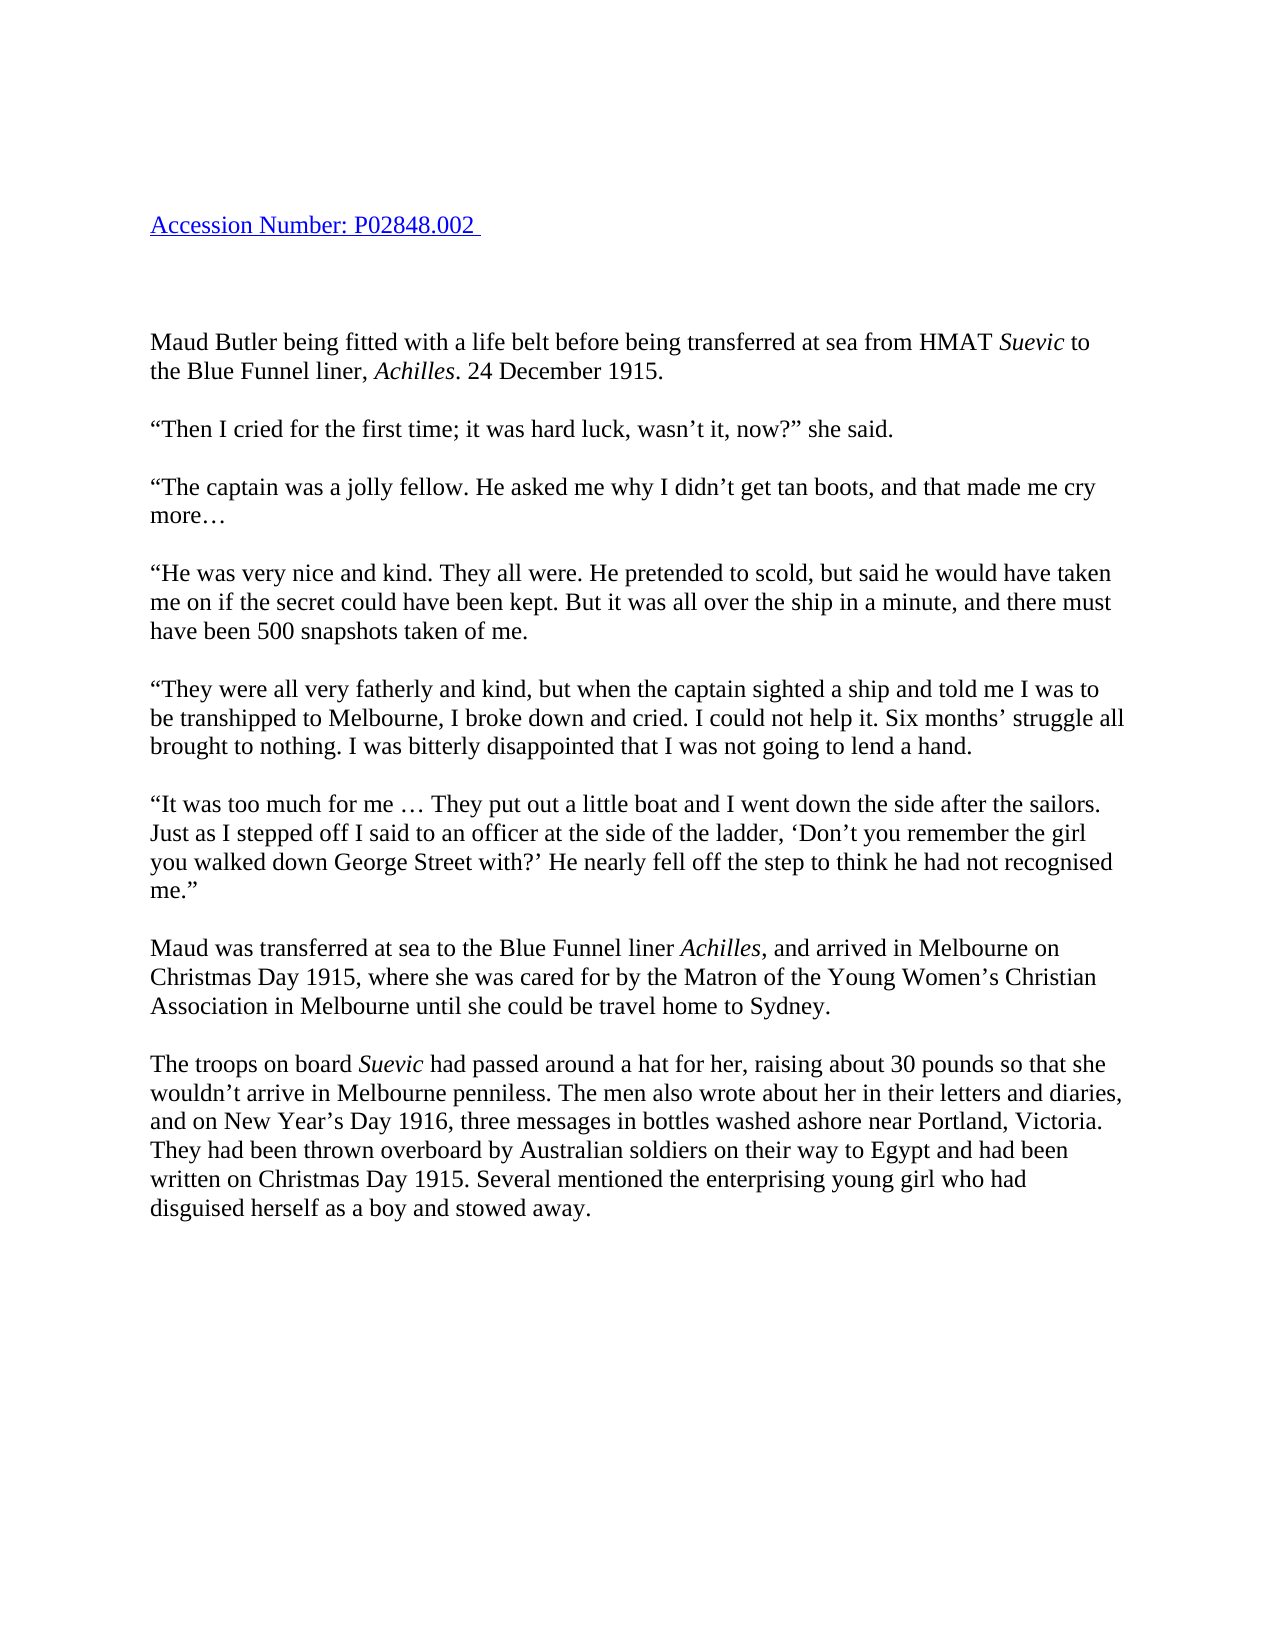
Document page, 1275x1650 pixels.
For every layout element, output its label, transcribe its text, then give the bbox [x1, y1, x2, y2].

text “Then I cried for the first time; it was hard luck, wasn’t it, now?” she said. [150, 414, 1125, 443]
text “They were all very fatherly and kind, but when the captain sighted a ship and told me I was to be transhipped to Melbourne, I broke down and cried. I could not help it. Six months’ struggle all brought to nothing. I was bitterly disappointed that I was not going to lend a hand. [150, 674, 1125, 760]
text Maud Butler being fitted with a life belt before being transferred at sea from HMAT Suevic to the Blue Funnel liner, Achilles. 24 December 1915. [150, 327, 1125, 385]
text “He was very nice and kind. They all were. He pretended to scold, but said he would have taken me on if the secret could have been kept. But it was all over the ship in a minute, and there must have been 500 snapshots taken of me. [150, 558, 1125, 645]
text Maud was transferred at sea to the Blue Funnel liner Achilles, and arrived in Melbourne on Christmas Day 1915, where she was cared for by the Matron of the Young Women’s Christian Association in Melbourne until she could be travel home to Sydney. [150, 933, 1125, 1020]
text The troops on board Suevic had passed around a hat for her, raising about 30 pounds so that she wouldn’t arrive in Melbourne penniless. The men also wrote about her in their letters and diaries, and on New Year’s Day 1916, three messages in bottles washed ashore near Portland, Victoria. They had been thrown overboard by Australian soldiers on their way to Egypt and had been written on Christmas Day 1915. Several mentioned the enterprising young girl who had disguised herself as a boy and stowed away. [150, 1049, 1125, 1221]
text “The captain was a jolly fellow. He asked me why I didn’t get tan boots, and that made me cry more… [150, 472, 1125, 529]
text “It was too much for me … They put out a little boat and I went down the side after the sailors. Just as I stepped off I said to an officer at the side of the ladder, ‘Don’t you remember the girl you walked down George Street with?’ He nearly fell off the step to think he had not recognised me.” [150, 789, 1125, 904]
text Accession Number: P02848.002 [150, 210, 1125, 238]
